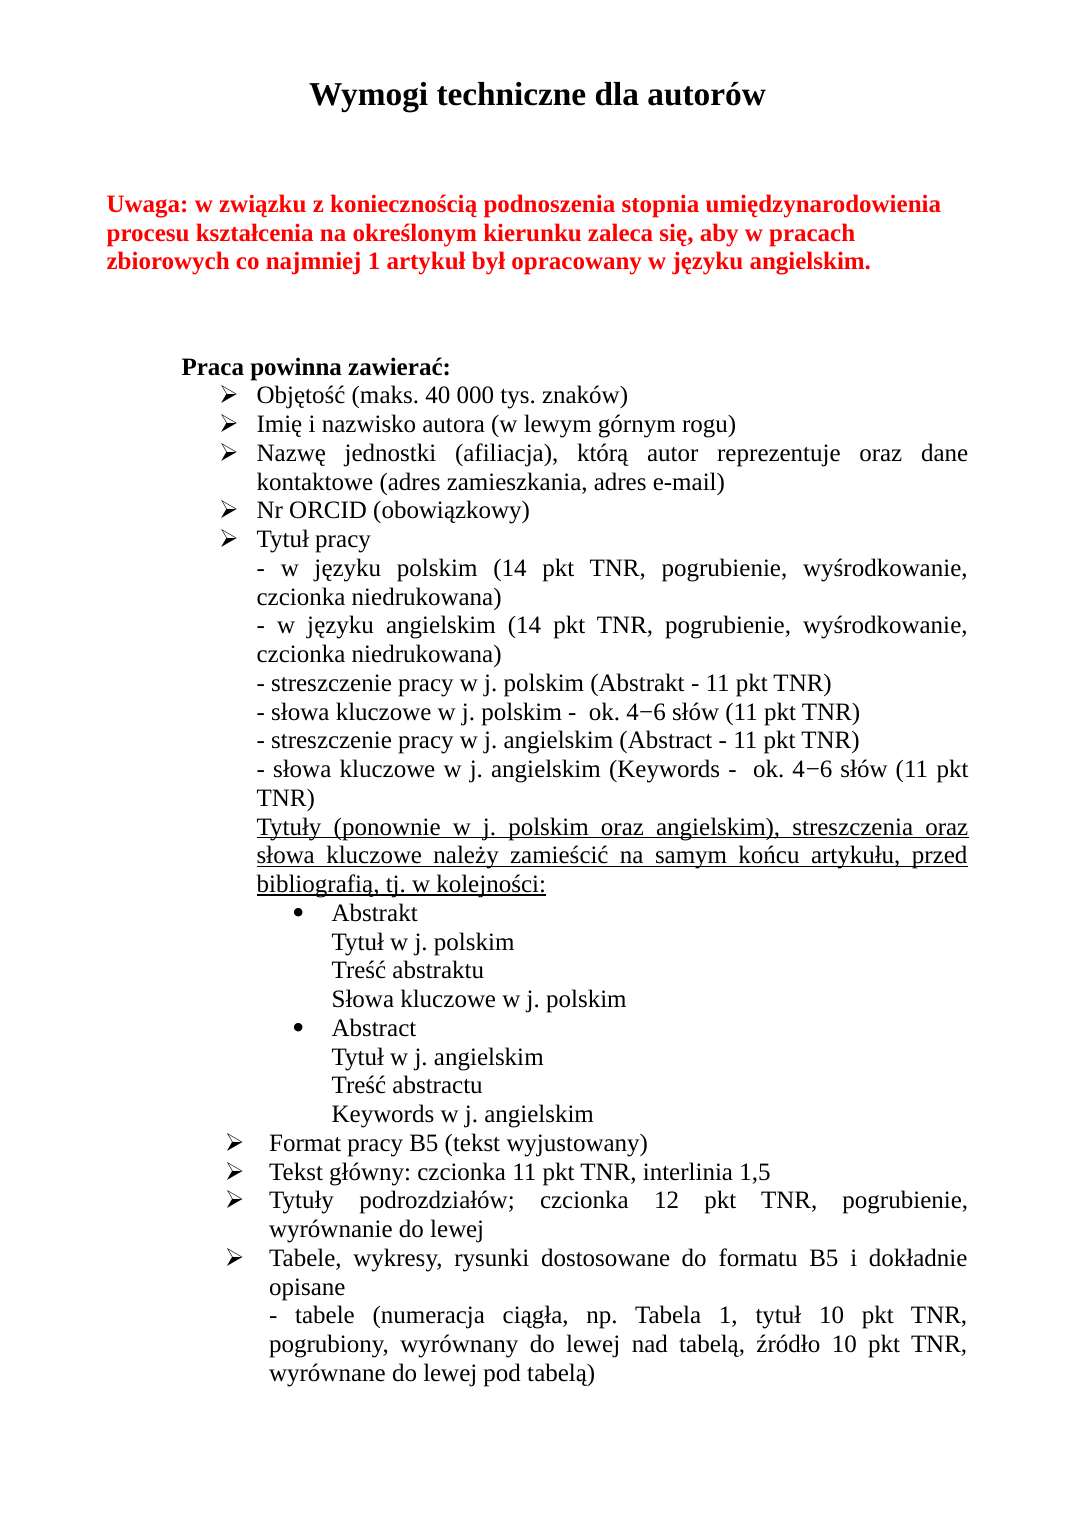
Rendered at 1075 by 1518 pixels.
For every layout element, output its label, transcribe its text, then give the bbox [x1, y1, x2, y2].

list Praca powinna zawierać: [181, 352, 968, 381]
list - streszczenie pracy w j. polskim (Abstrakt - 11 pkt TNR) [256, 668, 968, 697]
list Abstract [294, 1013, 968, 1042]
list Treść abstraktu [331, 956, 968, 984]
list Słowa kluczowe w j. polskim [331, 984, 968, 1013]
list - słowa kluczowe w j. angielskim (Keywords - ok. 4−6 słów (11 pkt TNR) [256, 754, 968, 812]
list Tytuły (ponownie w j. polskim oraz angielskim), streszczenia oraz słowa kluczowe należy zamieścić na samym końcu artykułu, przed bibliografią, tj. w kolejności: [256, 812, 968, 837]
list Tytuł w j. angielskim [331, 1042, 968, 1071]
list Tytuł w j. polskim [331, 927, 968, 956]
list Tytuły (ponownie w j. polskim oraz angielskim), streszczenia oraz słowa kluczowe należy zamieścić na samym końcu artykułu, przed bibliografią, tj. w kolejności: [256, 838, 968, 866]
list Nazwę jednostki (afiliacja), którą autor reprezentuje oraz dane kontaktowe (adres zamieszkania, adres e-mail) [219, 438, 968, 496]
list Tabele, wykresy, rysunki dostosowane do formatu B5 i dokładnie opisane [224, 1243, 968, 1301]
list Tytuł pracy [219, 524, 968, 553]
list Tekst główny: czcionka 11 pkt TNR, interlinia 1,5 [224, 1157, 968, 1186]
text Wymogi techniczne dla autorów [106, 74, 968, 112]
list Format pracy B5 (tekst wyjustowany) [224, 1128, 968, 1157]
list Tytuły podrozdziałów; czcionka 12 pkt TNR, pogrubienie, wyrównanie do lewej [224, 1186, 968, 1243]
list Nr ORCID (obowiązkowy) [219, 496, 968, 524]
list Imię i nazwisko autora (w lewym górnym rogu) [219, 409, 968, 438]
list - tabele (numeracja ciągła, np. Tabela 1, tytuł 10 pkt TNR, pogrubiony, wyrównany do lewej nad tabelą, źródło 10 pkt TNR, wyrównane do lewej pod tabelą) [269, 1301, 968, 1387]
list Keywords w j. angielskim [331, 1099, 968, 1128]
list - słowa kluczowe w j. polskim - ok. 4−6 słów (11 pkt TNR) [256, 697, 968, 726]
list - w języku polskim (14 pkt TNR, pogrubienie, wyśrodkowanie, czcionka niedrukowana) [256, 553, 968, 611]
list Treść abstractu [331, 1071, 968, 1099]
list Abstrakt [294, 898, 968, 927]
list - streszczenie pracy w j. angielskim (Abstract - 11 pkt TNR) [256, 726, 968, 754]
list - w języku angielskim (14 pkt TNR, pogrubienie, wyśrodkowanie, czcionka niedrukowana) [256, 611, 968, 668]
text Uwaga: w związku z koniecznością podnoszenia stopnia umiędzynarodowienia procesu kształcenia na określonym kierunku zaleca się, aby w pracach zbiorowych co najmniej 1 artykuł był opracowany w języku angielskim. [106, 189, 968, 275]
list Objętość (maks. 40 000 tys. znaków) [219, 381, 968, 409]
list Tytuły (ponownie w j. polskim oraz angielskim), streszczenia oraz słowa kluczowe należy zamieścić na samym końcu artykułu, przed bibliografią, tj. w kolejności: [256, 867, 968, 898]
